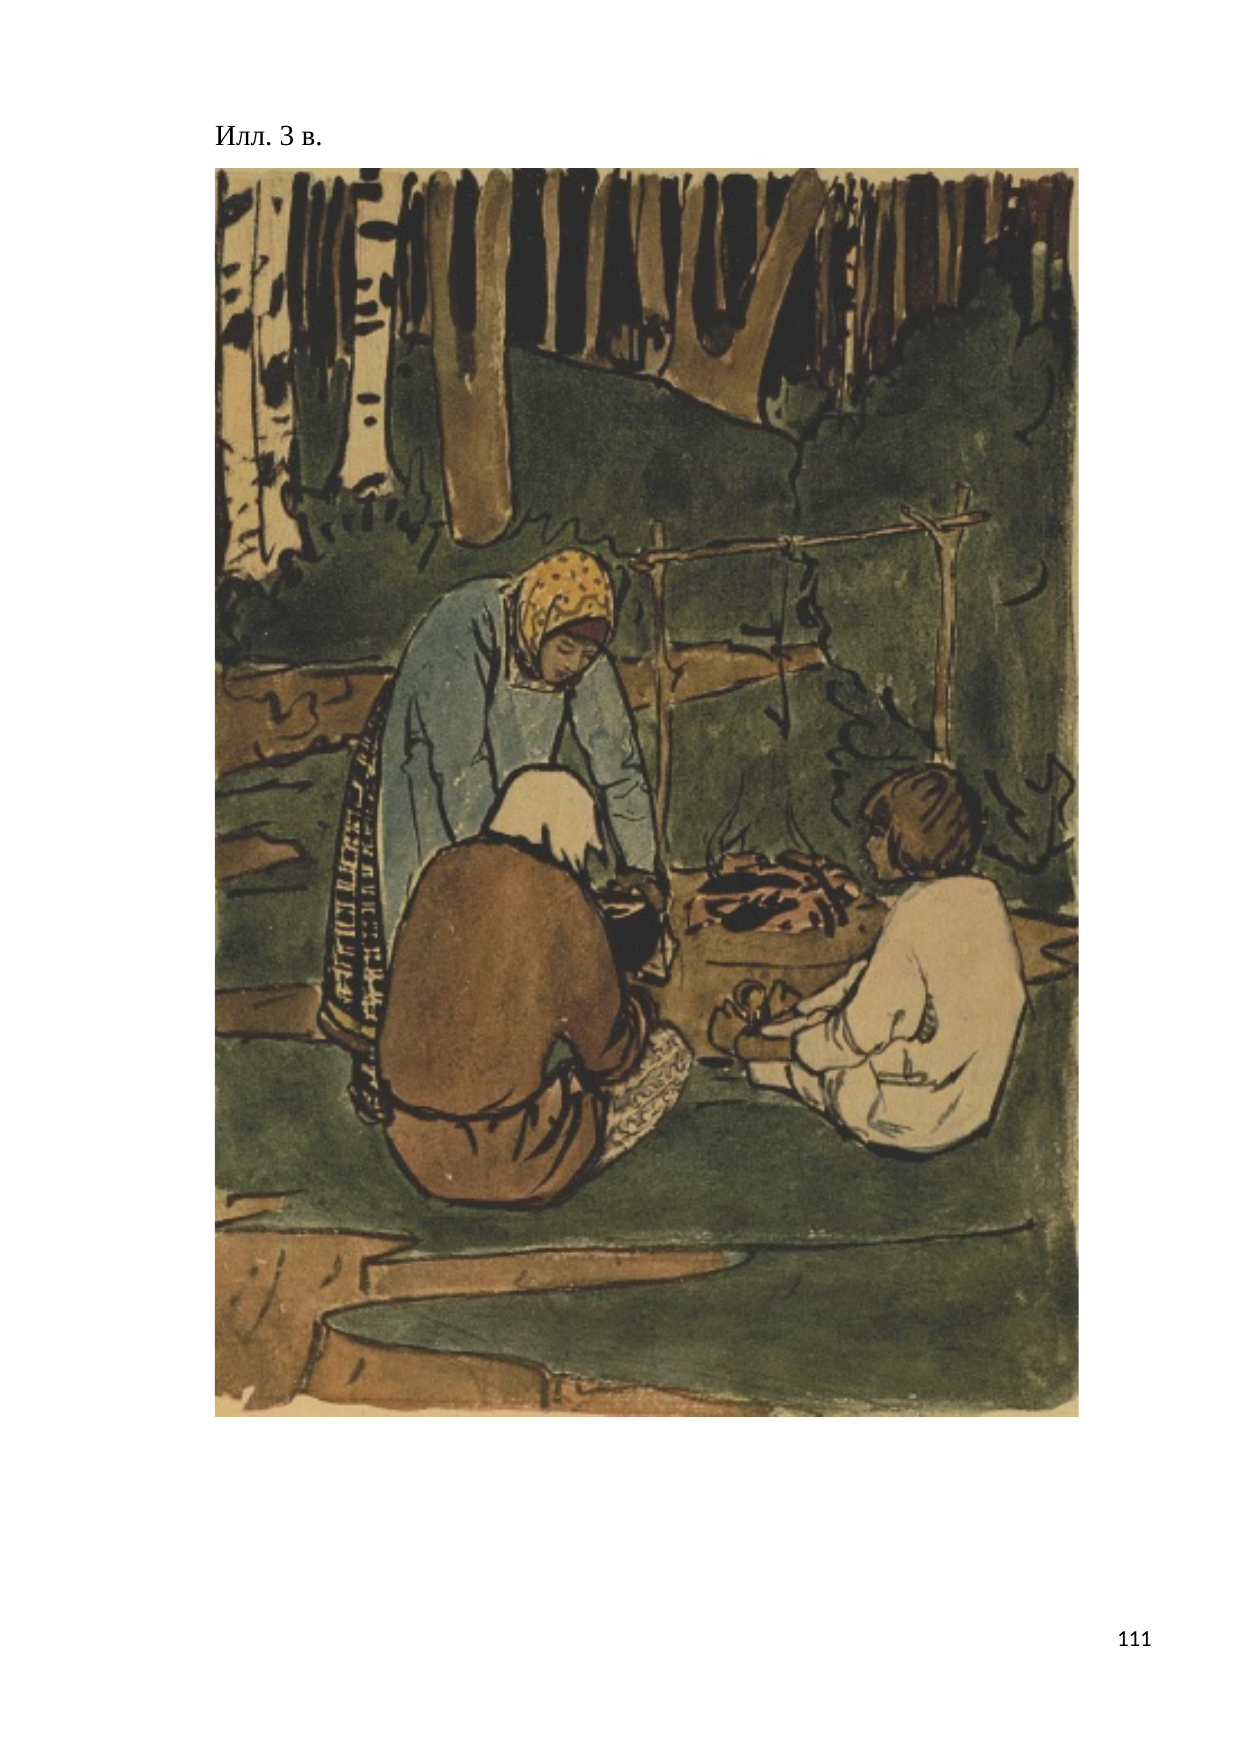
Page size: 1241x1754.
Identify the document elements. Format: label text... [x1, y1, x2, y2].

text Илл. 3 в. [215, 118, 1152, 152]
picture [214, 168, 1079, 1417]
